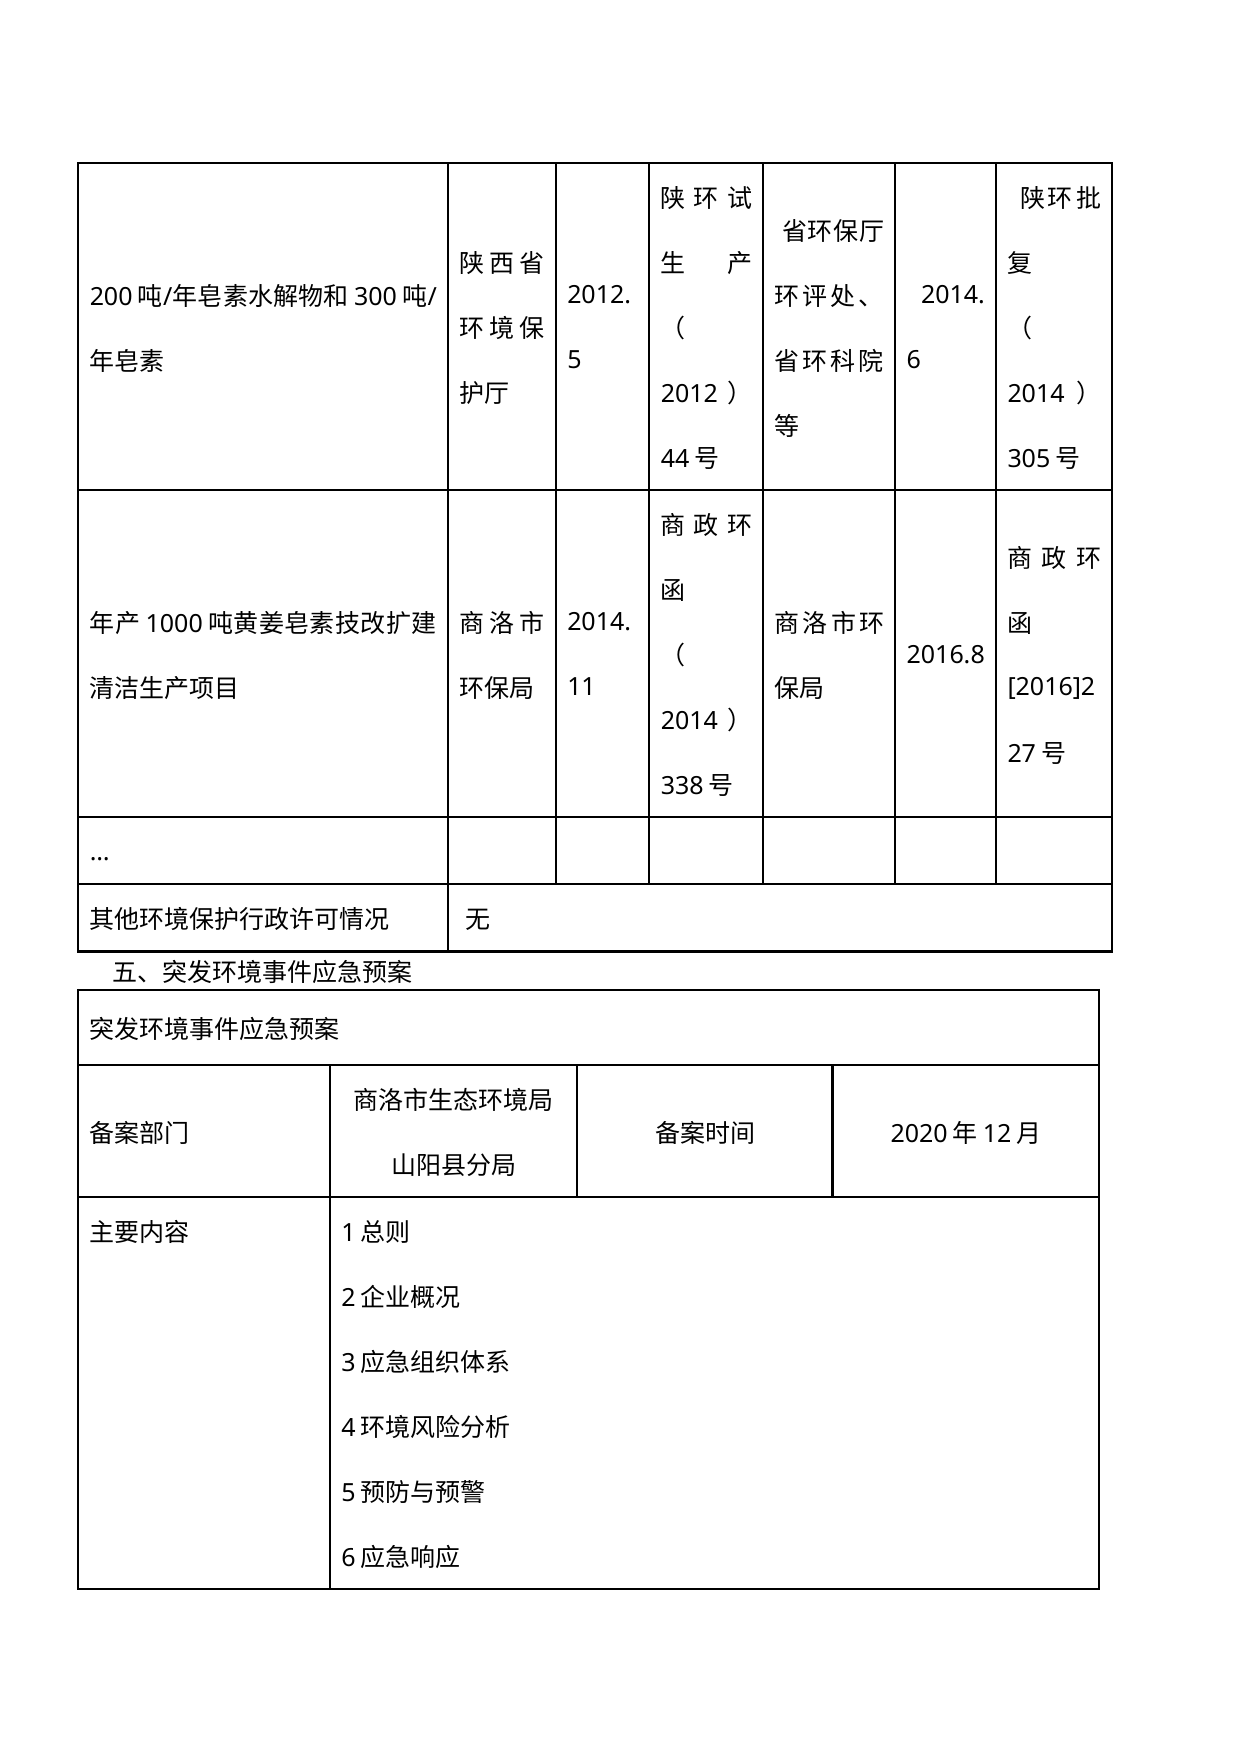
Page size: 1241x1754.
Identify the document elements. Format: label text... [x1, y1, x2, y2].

table_cell 商洛市环保局 [449, 491, 555, 816]
table_cell 无 [449, 885, 1111, 950]
table_cell 陕环批复（2014）305号 [997, 164, 1111, 489]
table_header 突发环境事件应急预案 [79, 991, 1098, 1064]
table_cell 省环保厅环评处、省环科院等 [764, 164, 894, 489]
table_cell 2020年12月 [834, 1066, 1098, 1196]
table_cell 200吨/年皂素水解物和300吨/年皂素 [79, 164, 447, 489]
table_cell 主要内容 [79, 1198, 329, 1588]
table_cell 2016.8 [896, 491, 995, 816]
table_cell … [79, 818, 447, 883]
table_cell 其他环境保护行政许可情况 [79, 885, 447, 950]
table_cell 商洛市生态环境局山阳县分局 [331, 1066, 576, 1196]
table_cell [896, 818, 995, 883]
table_cell [650, 818, 762, 883]
table_cell 商洛市环保局 [764, 491, 894, 816]
table_cell 商政环函[2016]227号 [997, 491, 1111, 816]
table_cell 商政环函（2014）338号 [650, 491, 762, 816]
table_cell 2012.5 [557, 164, 648, 489]
table_cell 陕西省环境保护厅 [449, 164, 555, 489]
table_cell 备案部门 [79, 1066, 329, 1196]
table_cell 陕环试生产（2012）44号 [650, 164, 762, 489]
text 五、突发环境事件应急预案 [112, 952, 1128, 989]
table_cell 2014.11 [557, 491, 648, 816]
table_cell 2014.6 [896, 164, 995, 489]
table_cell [331, 1198, 1098, 1588]
table_cell [764, 818, 894, 883]
table_cell [557, 818, 648, 883]
table_cell 备案时间 [578, 1066, 831, 1196]
table_cell [449, 818, 555, 883]
table_cell 年产1000吨黄姜皂素技改扩建清洁生产项目 [79, 491, 447, 816]
table_cell [997, 818, 1111, 883]
